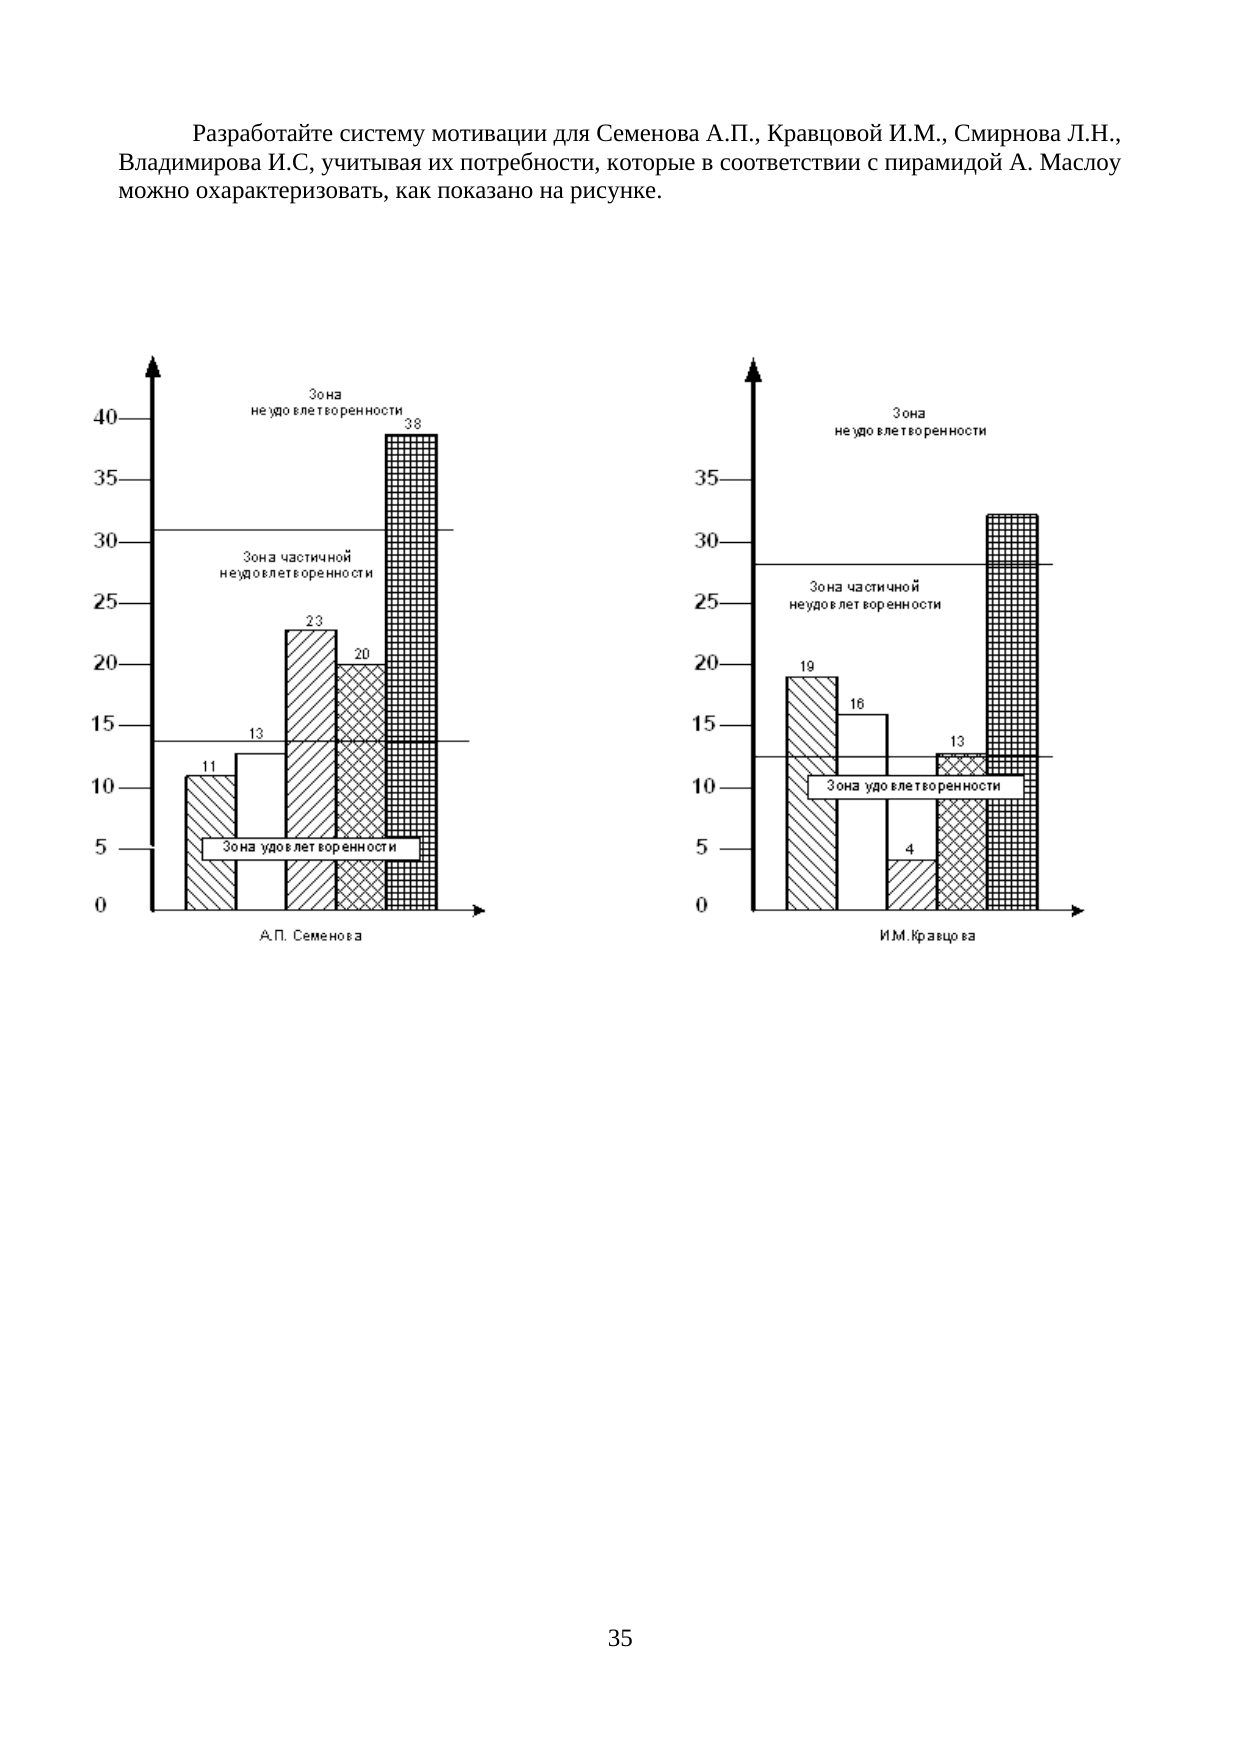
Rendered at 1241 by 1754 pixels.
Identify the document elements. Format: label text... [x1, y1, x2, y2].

picture [72, 323, 1108, 955]
text Разработайте систему мотивации для Семенова А.П., Кравцовой И.М., Смирнова Л.Н., Владимирова И.С, учитывая их потребности, которые в соответствии с пирамидой А. Маслоу можно охарактеризовать, как показано на рисунке. [118, 118, 1122, 204]
